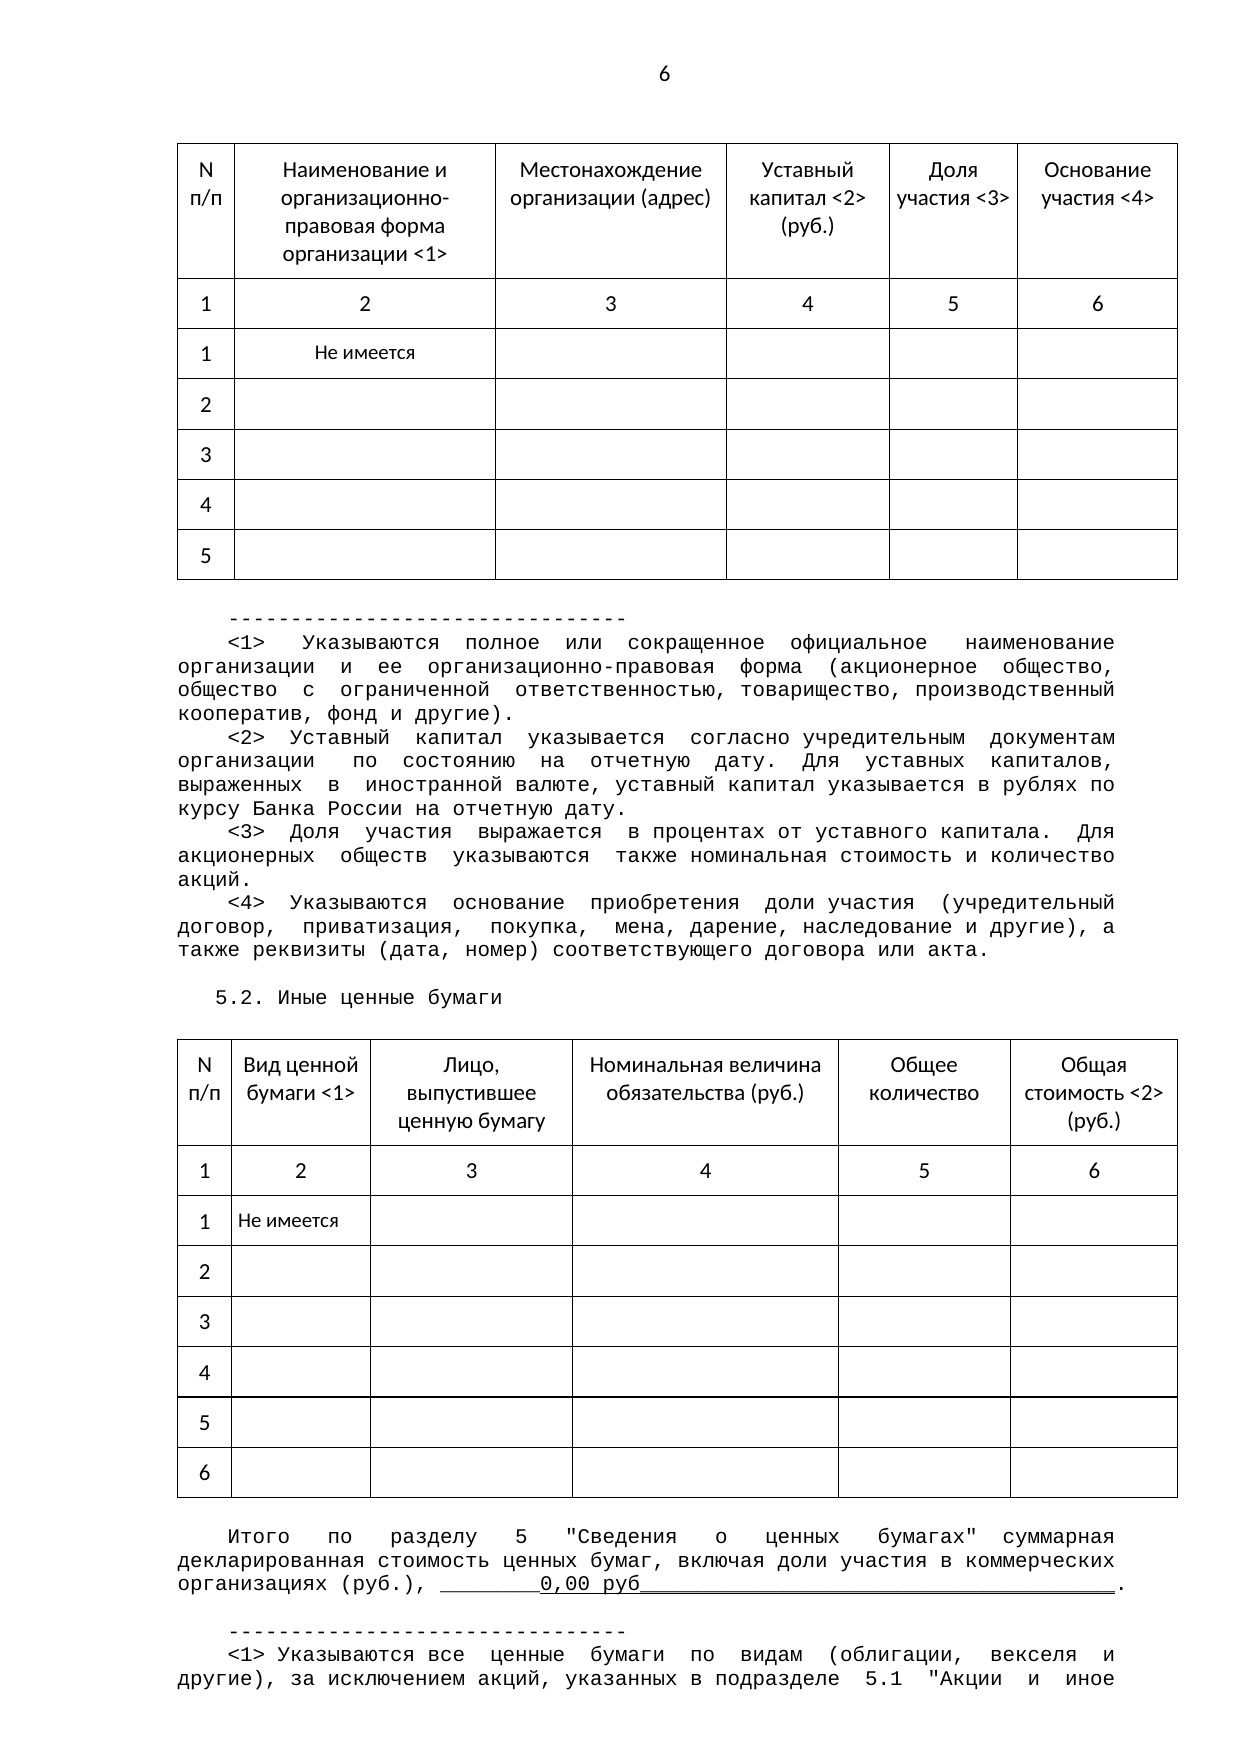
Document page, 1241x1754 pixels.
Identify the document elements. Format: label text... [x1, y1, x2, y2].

table_cell [496, 530, 726, 579]
table_cell [1011, 1448, 1177, 1497]
text 5.2. Иные ценные бумаги [177, 987, 1152, 1010]
table_cell [1011, 1398, 1177, 1447]
table_cell 4 [573, 1146, 838, 1195]
table_cell [371, 1196, 572, 1245]
table_cell [839, 1196, 1010, 1245]
table_cell 1 [178, 1146, 231, 1195]
table_cell 2 [232, 1146, 370, 1195]
table_cell [573, 1246, 838, 1296]
table_cell [235, 430, 495, 479]
table_cell [371, 1398, 572, 1447]
table_cell [1018, 430, 1177, 479]
table_cell 3 [371, 1146, 572, 1195]
table_cell 2 [178, 379, 234, 428]
table_cell [727, 329, 889, 378]
table_cell [573, 1347, 838, 1396]
table_cell [232, 1297, 370, 1346]
table_cell [573, 1448, 838, 1497]
table_cell [1018, 379, 1177, 428]
table_cell [1018, 480, 1177, 529]
table_cell [496, 480, 726, 529]
table_cell [235, 480, 495, 529]
table_cell [839, 1246, 1010, 1296]
text выраженных в иностранной валюте, уставный капитал указывается в рублях по [177, 774, 1152, 798]
table_cell [573, 1398, 838, 1447]
table_cell [232, 1448, 370, 1497]
table_header Основание участия <4> [1018, 144, 1177, 277]
text -------------------------------- [177, 608, 1152, 632]
table_header Номинальная величина обязательства (руб.) [573, 1040, 838, 1145]
table_cell [727, 430, 889, 479]
table_header N п/п [178, 1040, 231, 1145]
table_cell [232, 1347, 370, 1396]
table_cell [890, 379, 1017, 428]
table_cell 1 [178, 1196, 231, 1245]
table_cell 1 [178, 279, 234, 328]
table_header Доля участия <3> [890, 144, 1017, 277]
table_cell [839, 1297, 1010, 1346]
text другие), за исключением акций, указанных в подразделе 5.1 "Акции и иное [177, 1668, 1152, 1692]
table_header Общее количество [839, 1040, 1010, 1145]
text <4> Указываются основание приобретения доли участия (учредительный [177, 892, 1152, 916]
table_cell [1018, 530, 1177, 579]
table_cell 4 [178, 1347, 231, 1396]
table_cell 2 [178, 1246, 231, 1296]
table_cell [371, 1448, 572, 1497]
table_header Лицо, выпустившее ценную бумагу [371, 1040, 572, 1145]
table_cell 3 [178, 1297, 231, 1346]
table_cell [232, 1398, 370, 1447]
table_header Общая стоимость <2> (руб.) [1011, 1040, 1177, 1145]
table_cell [727, 379, 889, 428]
text кооператив, фонд и другие). [177, 703, 1152, 727]
text декларированная стоимость ценных бумаг, включая доли участия в коммерческих [177, 1550, 1152, 1573]
text организации и ее организационно-правовая форма (акционерное общество, [177, 656, 1152, 679]
table_cell [727, 530, 889, 579]
table_cell [371, 1246, 572, 1296]
table_cell [496, 379, 726, 428]
table_cell [890, 530, 1017, 579]
text акций. [177, 868, 1152, 892]
table_cell [371, 1297, 572, 1346]
table_cell 2 [235, 279, 495, 328]
text -------------------------------- [177, 1621, 1152, 1644]
text также реквизиты (дата, номер) соответствующего договора или акта. [177, 939, 1152, 963]
text <1> Указываются полное или сокращенное официальное наименование [177, 632, 1152, 656]
table_cell [890, 480, 1017, 529]
table_header Местонахождение организации (адрес) [496, 144, 726, 277]
table_header N п/п [178, 144, 234, 277]
text <3> Доля участия выражается в процентах от уставного капитала. Для [177, 821, 1152, 845]
table_cell 5 [890, 279, 1017, 328]
table_cell [235, 530, 495, 579]
table_cell Не имеется [235, 329, 495, 378]
table_cell 4 [727, 279, 889, 328]
text акционерных обществ указываются также номинальная стоимость и количество [177, 845, 1152, 868]
table_cell [1018, 329, 1177, 378]
table_cell [1011, 1347, 1177, 1396]
table_cell [496, 430, 726, 479]
table_cell [496, 329, 726, 378]
table_cell [839, 1398, 1010, 1447]
table_cell 6 [1018, 279, 1177, 328]
table_cell 4 [178, 480, 234, 529]
table_cell [890, 430, 1017, 479]
table_header Вид ценной бумаги <1> [232, 1040, 370, 1145]
text договор, приватизация, покупка, мена, дарение, наследование и другие), а [177, 916, 1152, 939]
table_cell 3 [178, 430, 234, 479]
table_cell Не имеется [232, 1196, 370, 1245]
text курсу Банка России на отчетную дату. [177, 798, 1152, 821]
text <2> Уставный капитал указывается согласно учредительным документам [177, 727, 1152, 750]
text <1> Указываются все ценные бумаги по видам (облигации, векселя и [177, 1644, 1152, 1668]
table_cell 6 [178, 1448, 231, 1497]
text организациях (руб.), ________0,00 руб______________________________________. [177, 1573, 1152, 1597]
table_cell 6 [1011, 1146, 1177, 1195]
table_cell 5 [178, 530, 234, 579]
table_cell 1 [178, 329, 234, 378]
table_header Уставный капитал <2> (руб.) [727, 144, 889, 277]
text организации по состоянию на отчетную дату. Для уставных капиталов, [177, 750, 1152, 774]
table_cell [890, 329, 1017, 378]
table_cell 5 [839, 1146, 1010, 1195]
table_cell [573, 1297, 838, 1346]
table_cell [573, 1196, 838, 1245]
table_cell [727, 480, 889, 529]
table_header Наименование и организационно-правовая форма организации <1> [235, 144, 495, 277]
text Итого по разделу 5 "Сведения о ценных бумагах" суммарная [177, 1526, 1152, 1550]
table_cell [839, 1448, 1010, 1497]
table_cell 3 [496, 279, 726, 328]
table_cell [232, 1246, 370, 1296]
table_cell [1011, 1246, 1177, 1296]
table_cell [1011, 1297, 1177, 1346]
table_cell [235, 379, 495, 428]
text общество с ограниченной ответственностью, товарищество, производственный [177, 679, 1152, 703]
table_cell [371, 1347, 572, 1396]
table_cell [839, 1347, 1010, 1396]
table_cell 5 [178, 1398, 231, 1447]
table_cell [1011, 1196, 1177, 1245]
